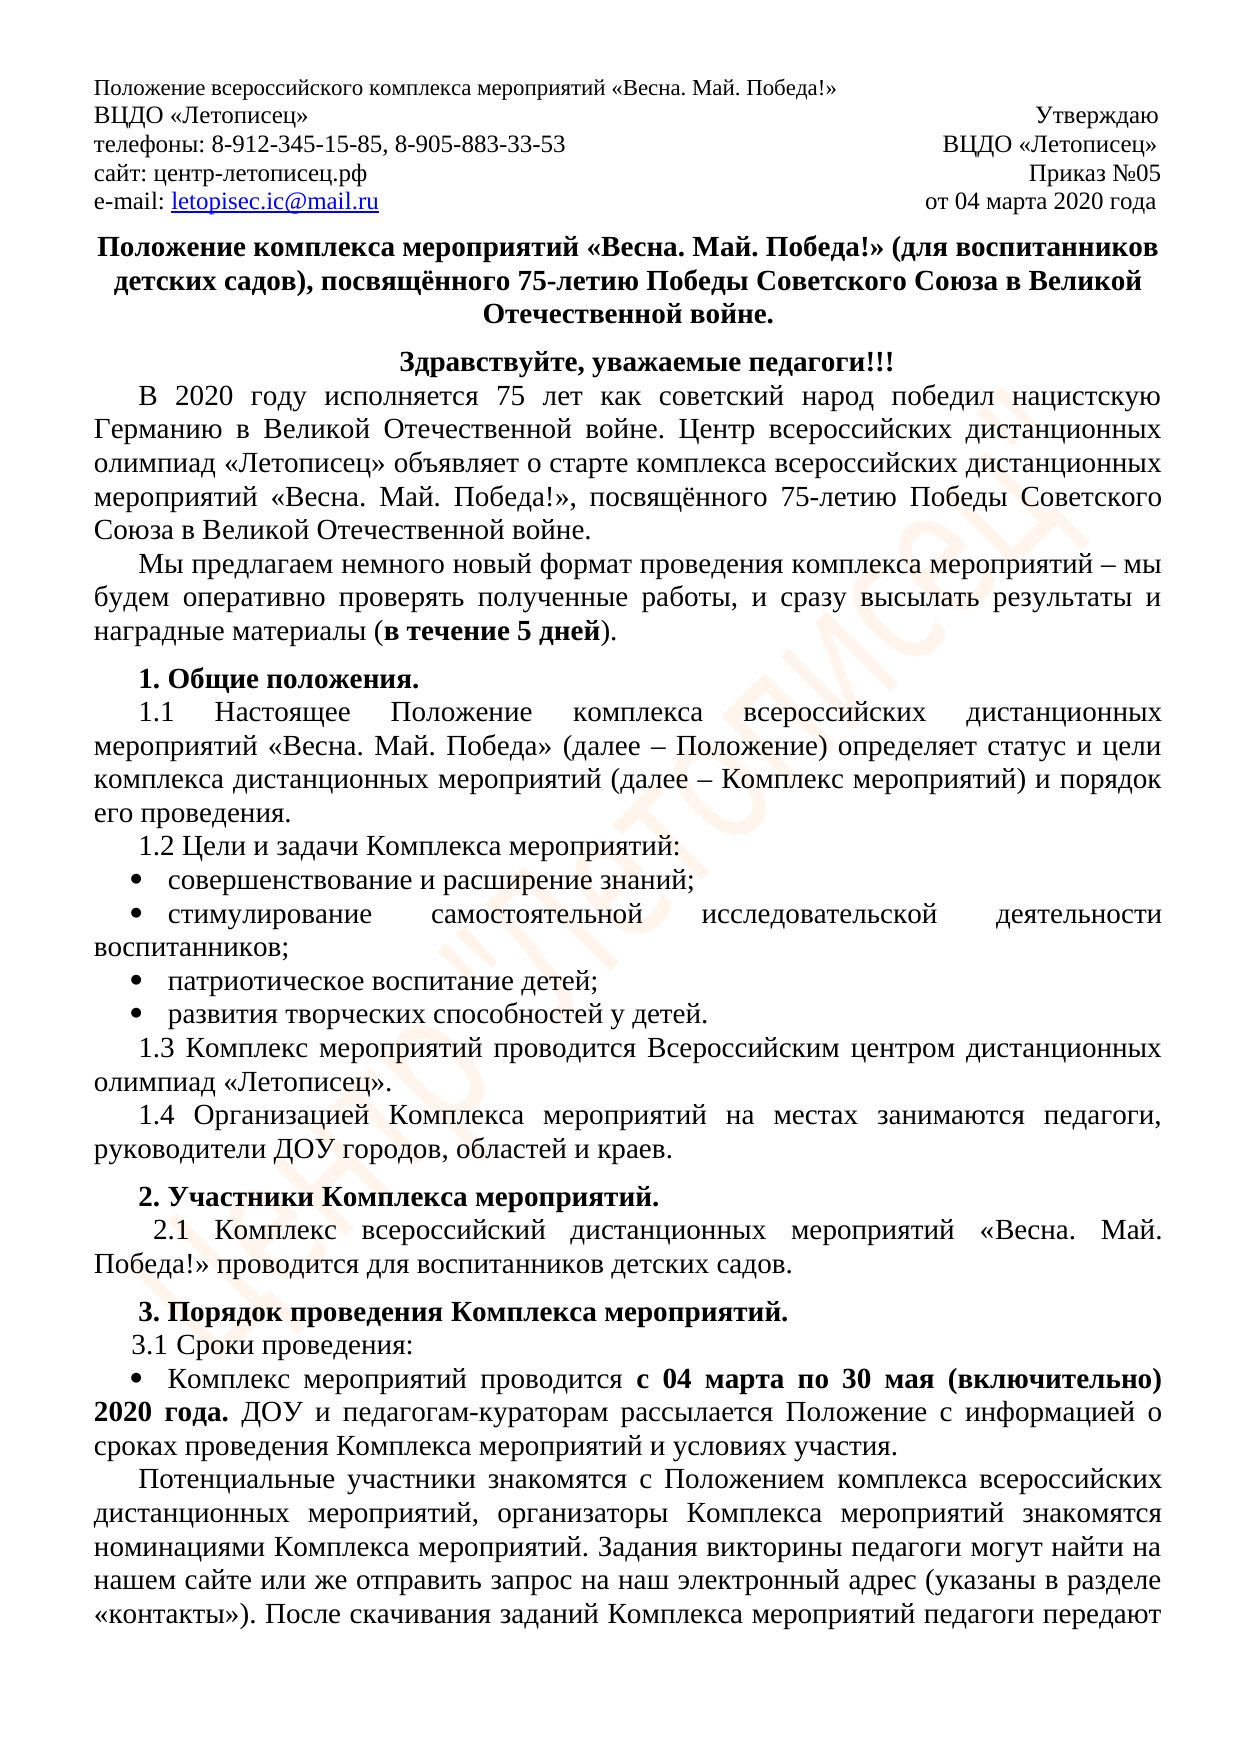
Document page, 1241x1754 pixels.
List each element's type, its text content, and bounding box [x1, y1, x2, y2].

text 1.4 Организацией Комплекса мероприятий на местах занимаются педагоги, руководители ДОУ городов, областей и краев. [94, 1097, 1162, 1164]
text 1. Общие положения. [94, 661, 1162, 694]
text В 2020 году исполняется 75 лет как советский народ победил нацистскую Германию в Великой Отечественной войне. Центр всероссийских дистанционных олимпиад «Летописец» объявляет о старте комплекса всероссийских дистанционных мероприятий «Весна. Май. Победа!», посвящённого 75-летию Победы Советского Союза в Великой Отечественной войне. [94, 378, 1162, 546]
list Комплекс мероприятий проводится с 04 марта по 30 мая (включительно) 2020 года. ДОУ и педагогам-кураторам рассылается Положение с информацией о сроках проведения Комплекса мероприятий и условиях участия. [94, 1361, 1162, 1462]
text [94, 1462, 1162, 1629]
list развития творческих способностей у детей. [94, 997, 1162, 1030]
list патриотическое воспитание детей; [94, 963, 1162, 997]
text 1.3 Комплекс мероприятий проводится Всероссийским центром дистанционных олимпиад «Летописец». [94, 1030, 1162, 1097]
text телефоны: 8-912-345-15-85, 8-905-883-33-53 ВЦДО «Летописец» [94, 129, 1162, 158]
text 2. Участники Комплекса мероприятий. [94, 1179, 1162, 1212]
text 2.1 Комплекс всероссийский дистанционных мероприятий «Весна. Май. Победа!» проводится для воспитанников детских садов. [94, 1212, 1162, 1279]
text Здравствуйте, уважаемые педагоги!!! [94, 344, 1162, 378]
text 1.2 Цели и задачи Комплекса мероприятий: [94, 828, 1162, 862]
list совершенствование и расширение знаний; [94, 862, 1162, 896]
text 3. Порядок проведения Комплекса мероприятий. [94, 1294, 1162, 1327]
list стимулирование самостоятельной исследовательской деятельности воспитанников; [94, 896, 1162, 963]
text Положение комплекса мероприятий «Весна. Май. Победа!» (для воспитанников детских садов), посвящённого 75-летию Победы Советского Союза в Великой Отечественной войне. [94, 229, 1162, 330]
text сайт: центр-летописец.рф Приказ №05 [94, 158, 1162, 186]
text ВЦДО «Летописец» Утверждаю [94, 100, 1162, 129]
text 1.1 Настоящее Положение комплекса всероссийских дистанционных мероприятий «Весна. Май. Победа» (далее – Положение) определяет статус и цели комплекса дистанционных мероприятий (далее – Комплекс мероприятий) и порядок его проведения. [94, 694, 1162, 828]
list Сроки проведения: [131, 1327, 1162, 1361]
text e-mail: letopisec.ic@mail.ru от 04 марта 2020 года [94, 186, 1162, 215]
text Мы предлагаем немного новый формат проведения комплекса мероприятий – мы будем оперативно проверять полученные работы, и сразу высылать результаты и наградные материалы (в течение 5 дней). [94, 546, 1162, 646]
